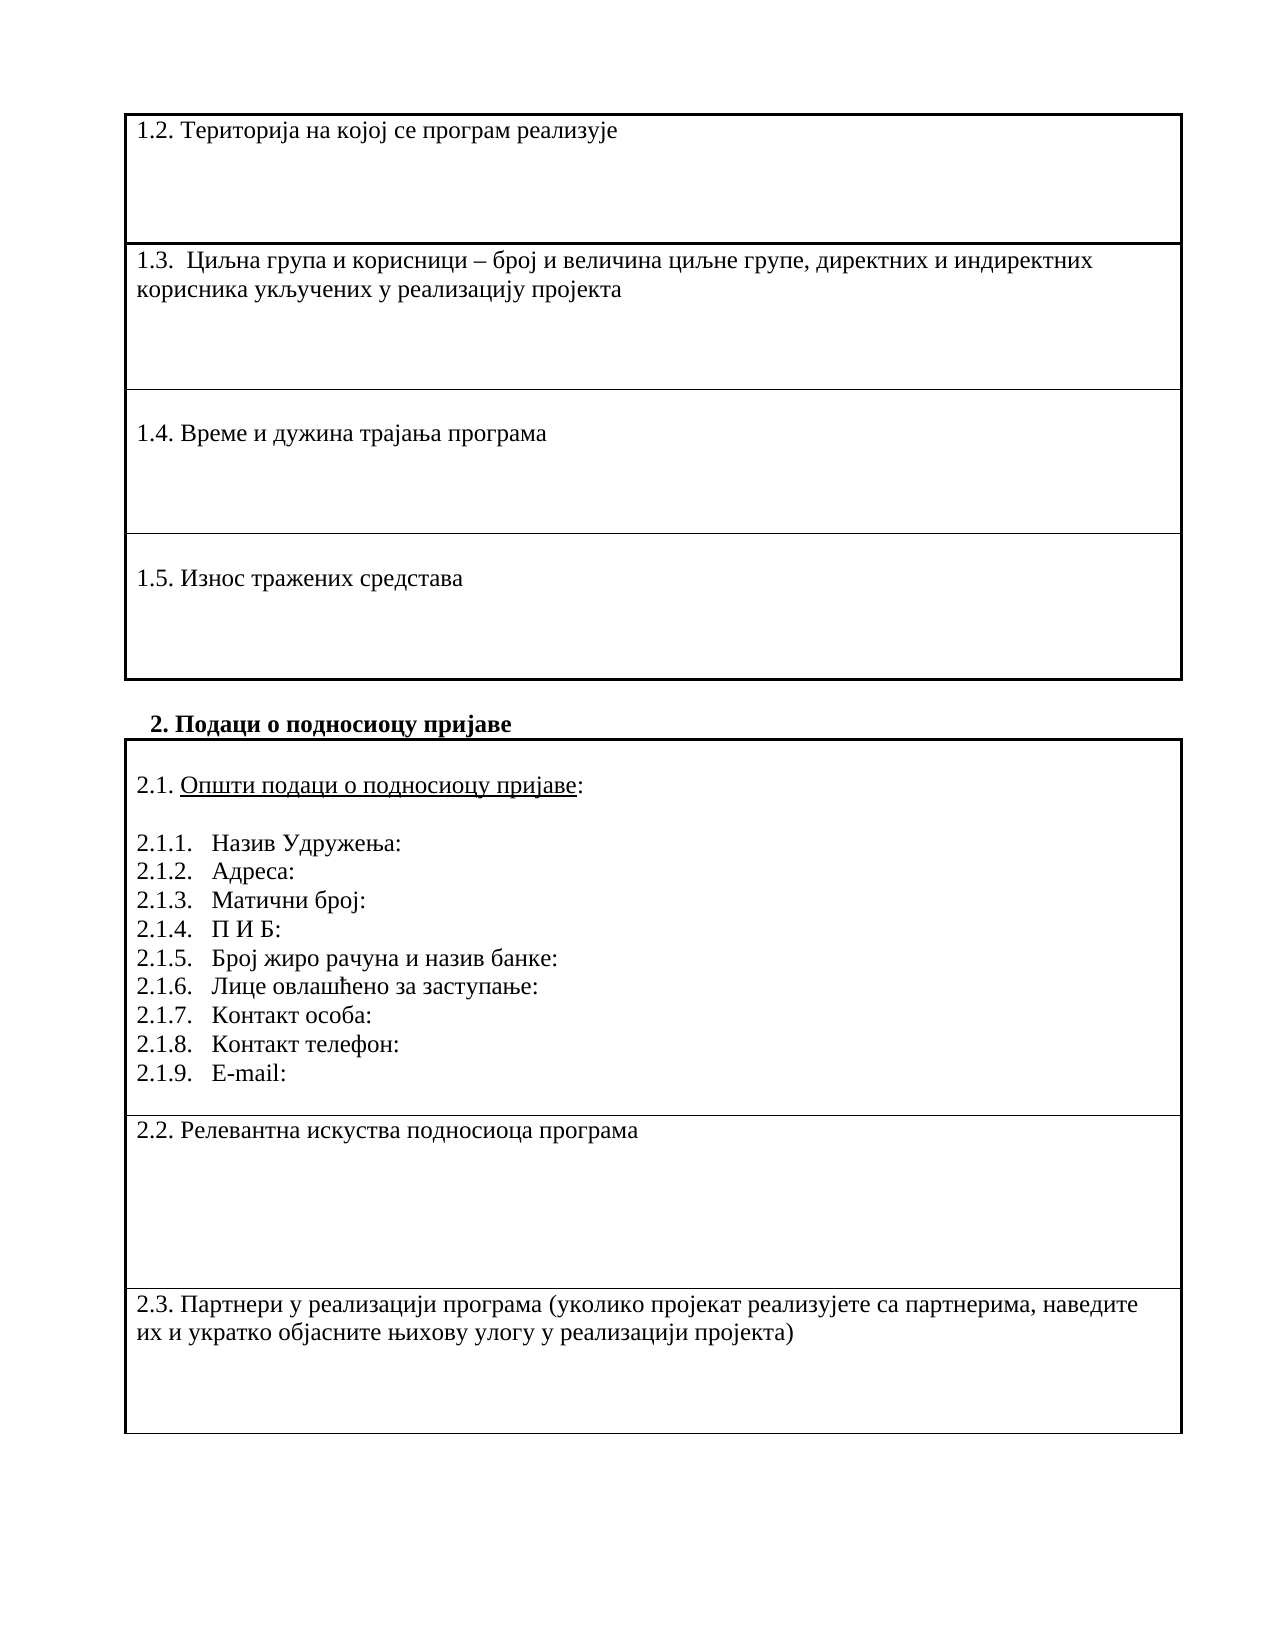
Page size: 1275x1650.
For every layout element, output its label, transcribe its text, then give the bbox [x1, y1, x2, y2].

table_cell 1.2. Територија на којој се програм реализује [127, 116, 1180, 242]
table_cell 2.3. Партнери у реализацији програма (уколико пројекат реализујете са партнерима, наведите их и укратко објасните њихову улогу у реализацији пројекта) [127, 1289, 1180, 1432]
table_cell 2.2. Релевантна искуства подносиоца програма [127, 1116, 1180, 1288]
table_cell 1.3. Циљна група и корисници – број и величина циљне групе, директних и индиректних корисника укључених у реализацију пројекта [127, 245, 1180, 389]
table_header 2.1. Општи подаци о подносиоцу пријаве: 2.1.1. Назив Удружења: 2.1.2. Адреса: 2.1.3. Матични број: П И Б: Број жиро рачуна и назив банке: Лице овлашћено за заступање: Контакт особа: Контакт телефон: E-mail: [127, 741, 1180, 1115]
table_cell 1.4. Време и дужина трајања програма [127, 390, 1180, 533]
text 2. Подаци о подносиоцу пријаве [150, 709, 1191, 738]
table_cell 1.5. Износ тражених средстава [127, 534, 1180, 678]
